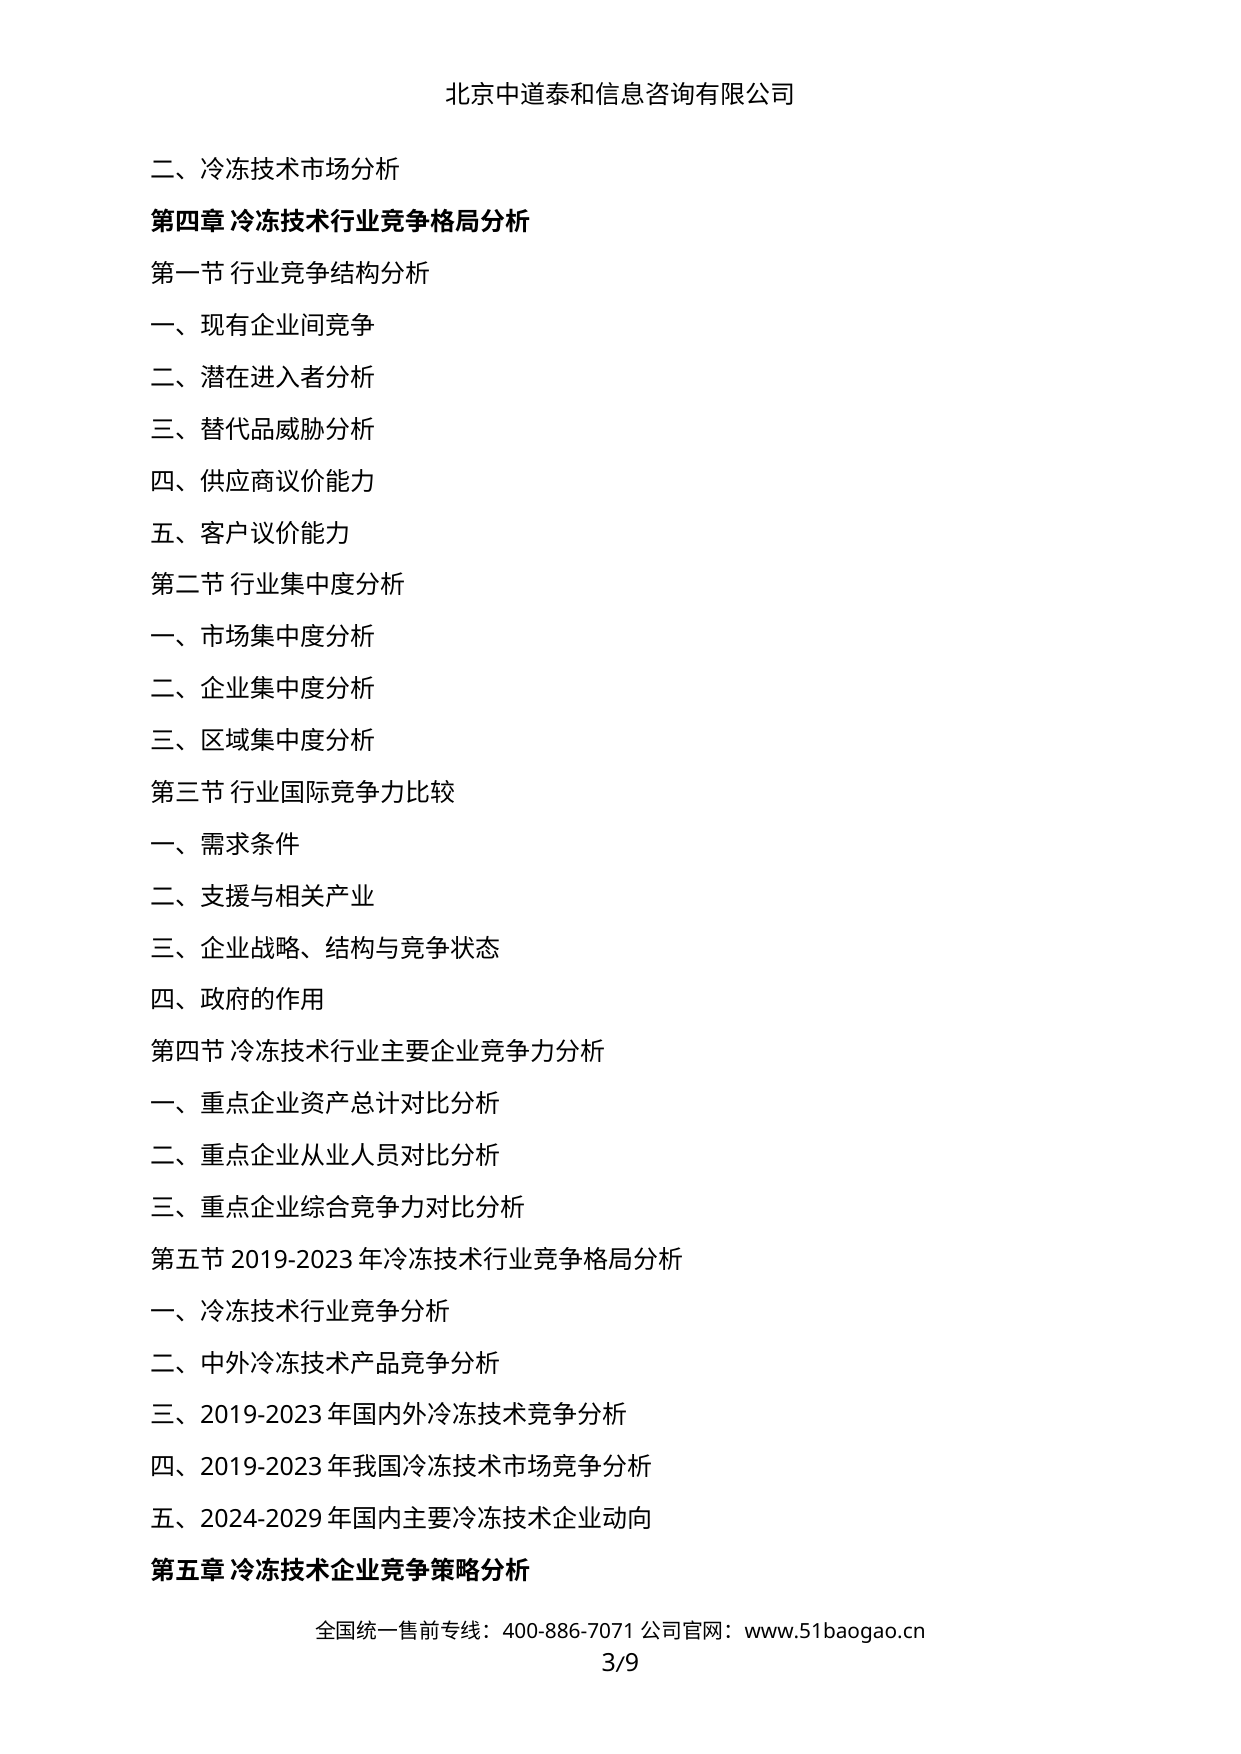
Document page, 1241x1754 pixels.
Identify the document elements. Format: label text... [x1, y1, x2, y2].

text 五、2024-2029年国内主要冷冻技术企业动向 [150, 1499, 1090, 1535]
text 四、供应商议价能力 [150, 461, 1090, 497]
text 二、中外冷冻技术产品竞争分析 [150, 1343, 1090, 1379]
text 三、2019-2023年国内外冷冻技术竞争分析 [150, 1395, 1090, 1431]
text 二、企业集中度分析 [150, 669, 1090, 705]
text 第四节 冷冻技术行业主要企业竞争力分析 [150, 1032, 1090, 1068]
text 二、潜在进入者分析 [150, 357, 1090, 394]
text 一、重点企业资产总计对比分析 [150, 1084, 1090, 1120]
text 三、企业战略、结构与竞争状态 [150, 928, 1090, 964]
text 二、重点企业从业人员对比分析 [150, 1136, 1090, 1172]
text 第五节 2019-2023年冷冻技术行业竞争格局分析 [150, 1239, 1090, 1276]
text 五、客户议价能力 [150, 513, 1090, 549]
text 一、需求条件 [150, 824, 1090, 861]
text 一、冷冻技术行业竞争分析 [150, 1291, 1090, 1327]
text 第二节 行业集中度分析 [150, 565, 1090, 601]
text 三、替代品威胁分析 [150, 409, 1090, 446]
text 四、2019-2023年我国冷冻技术市场竞争分析 [150, 1447, 1090, 1483]
text 二、支援与相关产业 [150, 876, 1090, 912]
text 三、区域集中度分析 [150, 721, 1090, 757]
text 三、重点企业综合竞争力对比分析 [150, 1187, 1090, 1224]
text 第四章 冷冻技术行业竞争格局分析 [150, 202, 1090, 238]
text 一、现有企业间竞争 [150, 306, 1090, 342]
text 一、市场集中度分析 [150, 617, 1090, 653]
text 第一节 行业竞争结构分析 [150, 254, 1090, 290]
text 四、政府的作用 [150, 980, 1090, 1016]
text 第三节 行业国际竞争力比较 [150, 772, 1090, 809]
text 第五章 冷冻技术企业竞争策略分析 [150, 1551, 1090, 1587]
text 二、冷冻技术市场分析 [150, 150, 1090, 186]
